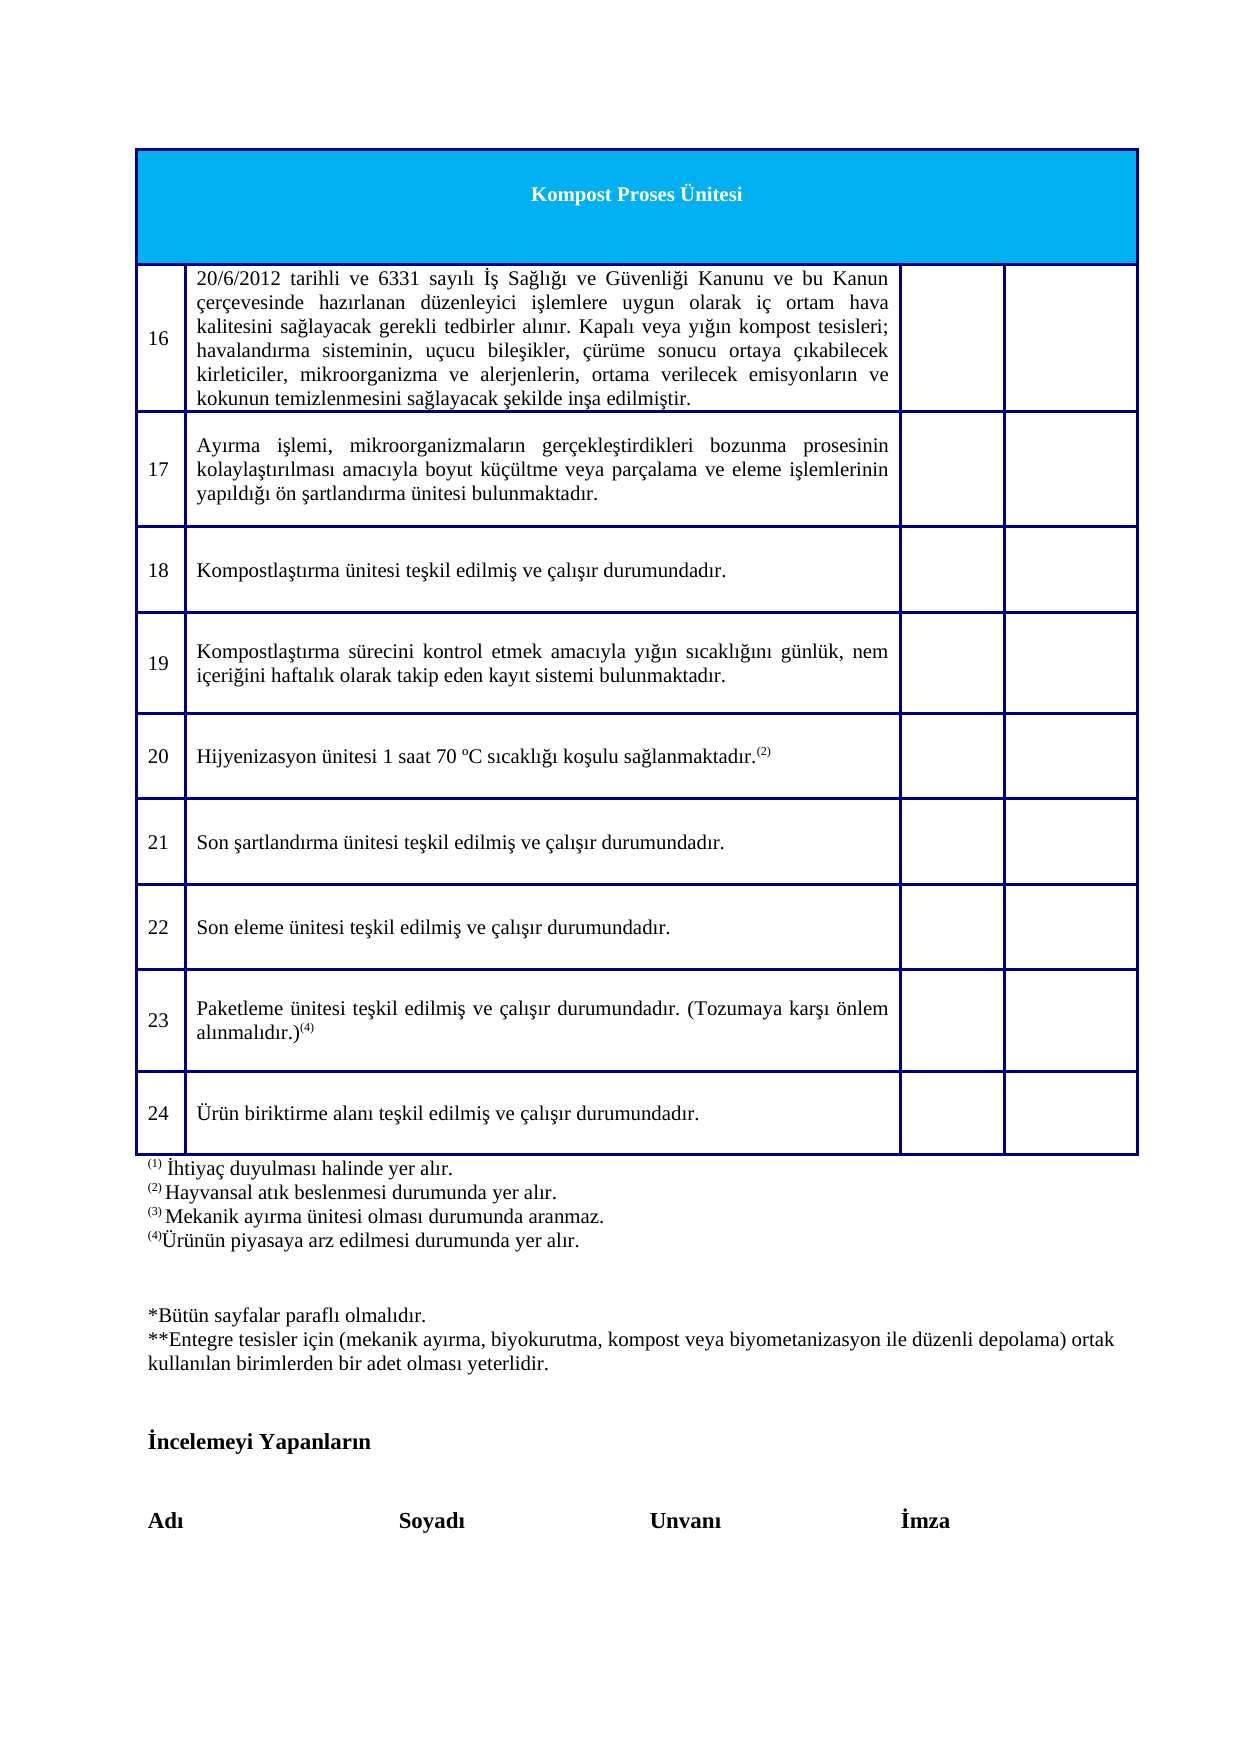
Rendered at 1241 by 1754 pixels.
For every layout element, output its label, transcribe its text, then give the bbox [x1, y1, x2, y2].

text (2) Hayvansal atık beslenmesi durumunda yer alır. [148, 1180, 1137, 1204]
table_cell İmza [889, 1507, 1140, 1533]
table_cell 24 [138, 1073, 184, 1153]
table_cell [902, 266, 1003, 410]
table_cell 23 [138, 971, 184, 1069]
table_cell 22 [138, 886, 184, 968]
table_cell 21 [138, 800, 184, 883]
table_cell Son şartlandırma ünitesi teşkil edilmiş ve çalışır durumundadır. [187, 800, 899, 883]
table_cell 18 [138, 528, 184, 611]
table_cell [1006, 715, 1136, 797]
table_cell Paketleme ünitesi teşkil edilmiş ve çalışır durumundadır. (Tozumaya karşı önlem alınmalıdır.)(4) [187, 971, 899, 1069]
table_cell [902, 614, 1003, 712]
table_cell Adı [136, 1507, 387, 1533]
table_cell [1006, 971, 1136, 1069]
table_cell Ayırma işlemi, mikroorganizmaların gerçekleştirdikleri bozunma prosesinin kolaylaştırılması amacıyla boyut küçültme veya parçalama ve eleme işlemlerinin yapıldığı ön şartlandırma ünitesi bulunmaktadır. [187, 413, 899, 525]
table_cell 19 [138, 614, 184, 712]
text (4)Ürünün piyasaya arz edilmesi durumunda yer alır. [148, 1228, 1137, 1252]
table_cell [902, 413, 1003, 525]
table_cell [1006, 1073, 1136, 1153]
table_cell [902, 715, 1003, 797]
table_cell Kompostlaştırma sürecini kontrol etmek amacıyla yığın sıcaklığını günlük, nem içeriğini haftalık olarak takip eden kayıt sistemi bulunmaktadır. [187, 614, 899, 712]
table_cell 16 [138, 266, 184, 410]
text (1) İhtiyaç duyulması halinde yer alır. [148, 1156, 1137, 1180]
table_cell [1006, 528, 1136, 611]
table_cell 20/6/2012 tarihli ve 6331 sayılı İş Sağlığı ve Güvenliği Kanunu ve bu Kanun çerçevesinde hazırlanan düzenleyici işlemlere uygun olarak iç ortam hava kalitesini sağlayacak gerekli tedbirler alınır. Kapalı veya yığın kompost tesisleri; havalandırma sisteminin, uçucu bileşikler, çürüme sonucu ortaya çıkabilecek kirleticiler, mikroorganizma ve alerjenlerin, ortama verilecek emisyonların ve kokunun temizlenmesini sağlayacak şekilde inşa edilmiştir. [187, 266, 899, 410]
table_cell [1006, 886, 1136, 968]
table_cell Hijyenizasyon ünitesi 1 saat 70 ºC sıcaklığı koşulu sağlanmaktadır.(2) [187, 715, 899, 797]
table_cell [1006, 800, 1136, 883]
table_cell Soyadı [387, 1507, 638, 1533]
table_cell [902, 886, 1003, 968]
table_cell Ürün biriktirme alanı teşkil edilmiş ve çalışır durumundadır. [187, 1073, 899, 1153]
table_cell [1006, 413, 1136, 525]
table_cell [902, 528, 1003, 611]
table_header İncelemeyi Yapanların [136, 1428, 1140, 1507]
table_cell [902, 800, 1003, 883]
table_cell 17 [138, 413, 184, 525]
table_cell Kompostlaştırma ünitesi teşkil edilmiş ve çalışır durumundadır. [187, 528, 899, 611]
table_cell Son eleme ünitesi teşkil edilmiş ve çalışır durumundadır. [187, 886, 899, 968]
table_cell [1006, 614, 1136, 712]
text *Bütün sayfalar paraflı olmalıdır. [148, 1303, 1137, 1327]
text (3) Mekanik ayırma ünitesi olması durumunda aranmaz. [148, 1204, 1137, 1228]
table_cell 20 [138, 715, 184, 797]
table_cell [902, 971, 1003, 1069]
table_cell Unvanı [638, 1507, 889, 1533]
text **Entegre tesisler için (mekanik ayırma, biyokurutma, kompost veya biyometanizasyon ile düzenli depolama) ortak kullanılan birimlerden bir adet olması yeterlidir. [148, 1327, 1137, 1375]
table_cell Kompost Proses Ünitesi [138, 151, 1136, 263]
table_cell [1006, 266, 1136, 410]
table_cell [902, 1073, 1003, 1153]
